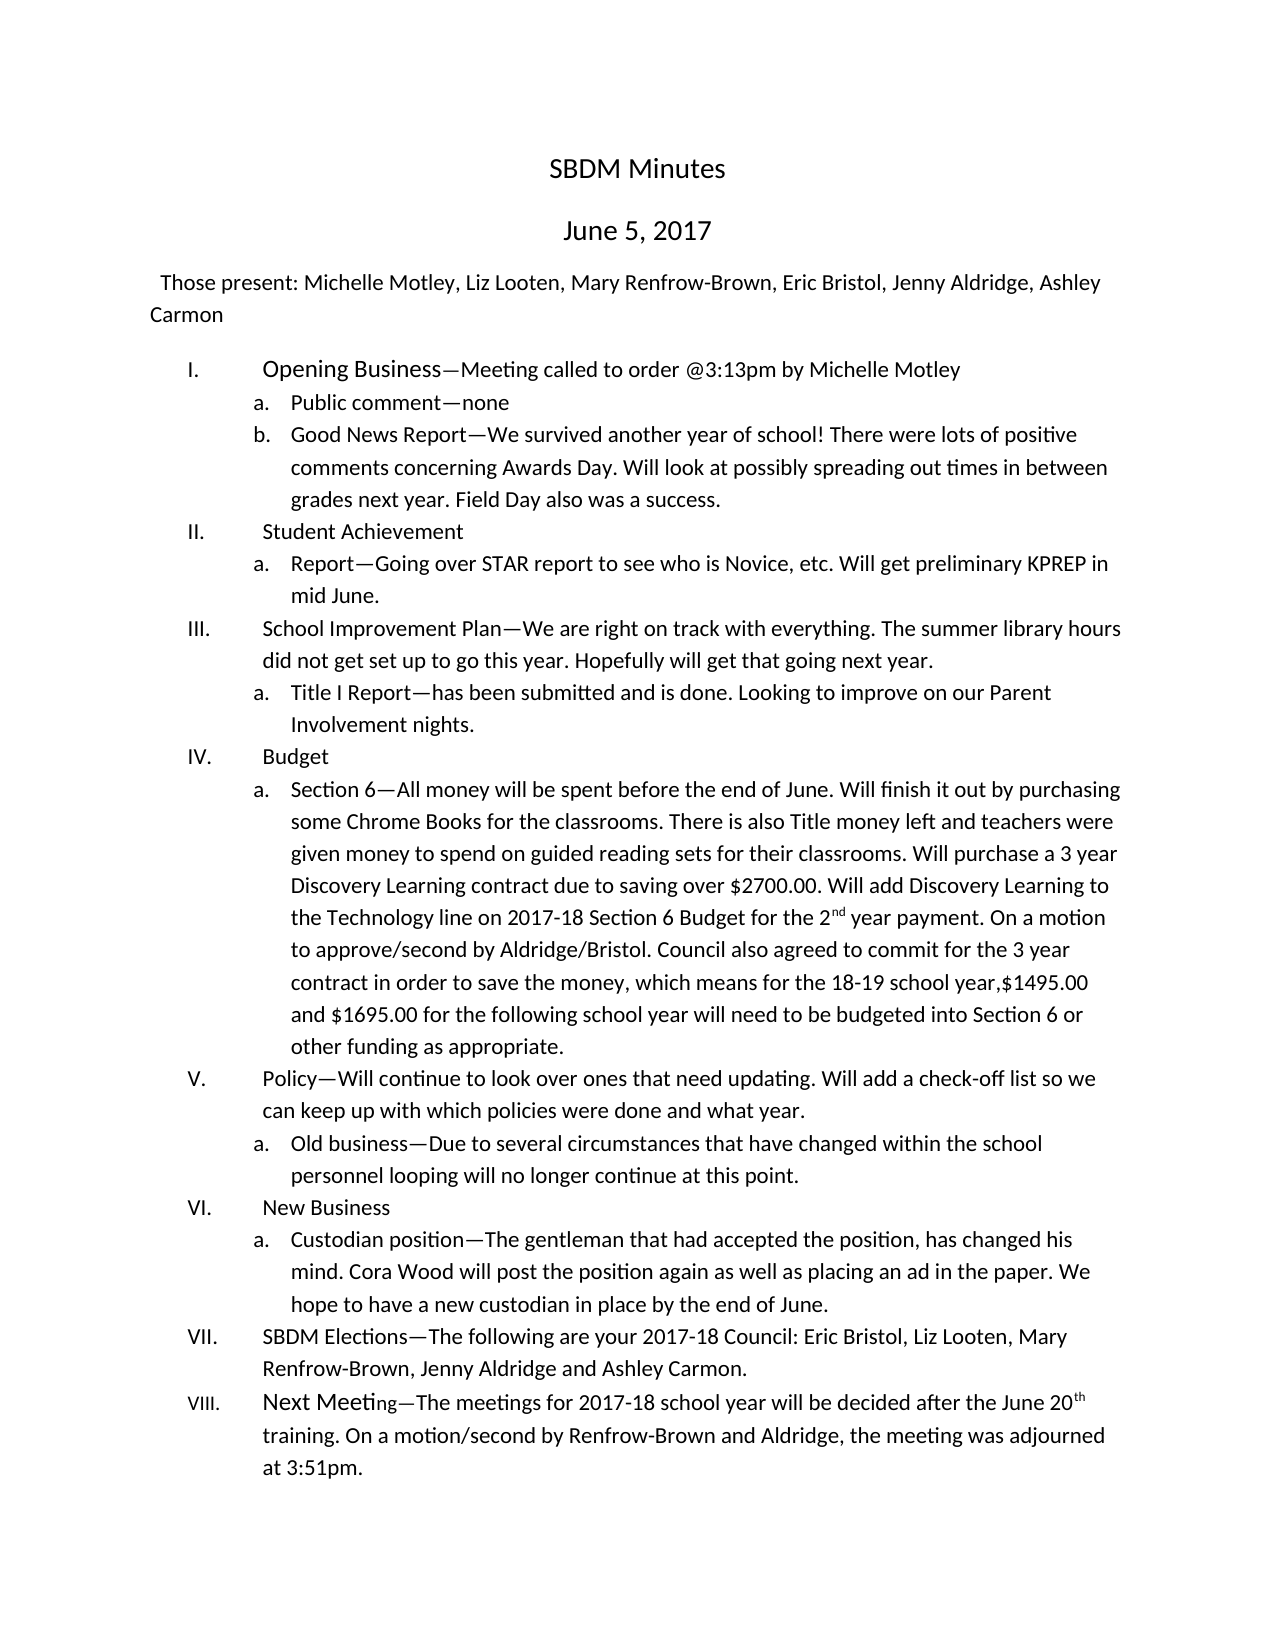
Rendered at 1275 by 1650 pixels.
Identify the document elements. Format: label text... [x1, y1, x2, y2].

list Title I Report—has been submitted and is done. Looking to improve on our Parent Involvement nights. [253, 678, 1125, 738]
list New Business [187, 1193, 1125, 1221]
list Good News Report—We survived another year of school! There were lots of positive comments concerning Awards Day. Will look at possibly spreading out times in between grades next year. Field Day also was a success. [253, 421, 1125, 513]
text SBDM Minutes [150, 150, 1125, 186]
list Opening Business—Meeting called to order @3:13pm by Michelle Motley [187, 353, 1125, 384]
list Public comment—none [253, 388, 1125, 416]
list Report—Going over STAR report to see who is Novice, etc. Will get preliminary KPREP in mid June. [253, 549, 1125, 609]
list School Improvement Plan—We are right on track with everything. The summer library hours did not get set up to go this year. Hopefully will get that going next year. [187, 614, 1125, 674]
list Policy—Will continue to look over ones that need updating. Will add a check-off list so we can keep up with which policies were done and what year. [187, 1064, 1125, 1124]
text Those present: Michelle Motley, Liz Looten, Mary Renfrow-Brown, Eric Bristol, Jenny Aldridge, Ashley Carmon [150, 268, 1125, 328]
list SBDM Elections—The following are your 2017-18 Council: Eric Bristol, Liz Looten, Mary Renfrow-Brown, Jenny Aldridge and Ashley Carmon. [187, 1322, 1125, 1382]
list Custodian position—The gentleman that had accepted the position, has changed his mind. Cora Wood will post the position again as well as placing an ad in the paper. We hope to have a new custodian in place by the end of June. [253, 1225, 1125, 1318]
list Old business—Due to several circumstances that have changed within the school personnel looping will no longer continue at this point. [253, 1129, 1125, 1189]
list Student Achievement [187, 517, 1125, 545]
text June 5, 2017 [150, 212, 1125, 247]
list Next Meeting—The meetings for 2017-18 school year will be decided after the June 20th training. On a motion/second by Renfrow-Brown and Aldridge, the meeting was adjourned at 3:51pm. [187, 1386, 1125, 1481]
list Section 6—All money will be spent before the end of June. Will finish it out by purchasing some Chrome Books for the classrooms. There is also Title money left and teachers were given money to spend on guided reading sets for their classrooms. Will purchase a 3 year Discovery Learning contract due to saving over $2700.00. Will add Discovery Learning to the Technology line on 2017-18 Section 6 Budget for the 2nd year payment. On a motion to approve/second by Aldridge/Bristol. Council also agreed to commit for the 3 year contract in order to save the money, which means for the 18-19 school year,$1495.00 and $1695.00 for the following school year will need to be budgeted into Section 6 or other funding as appropriate. [253, 775, 1125, 1060]
list Budget [187, 742, 1125, 771]
